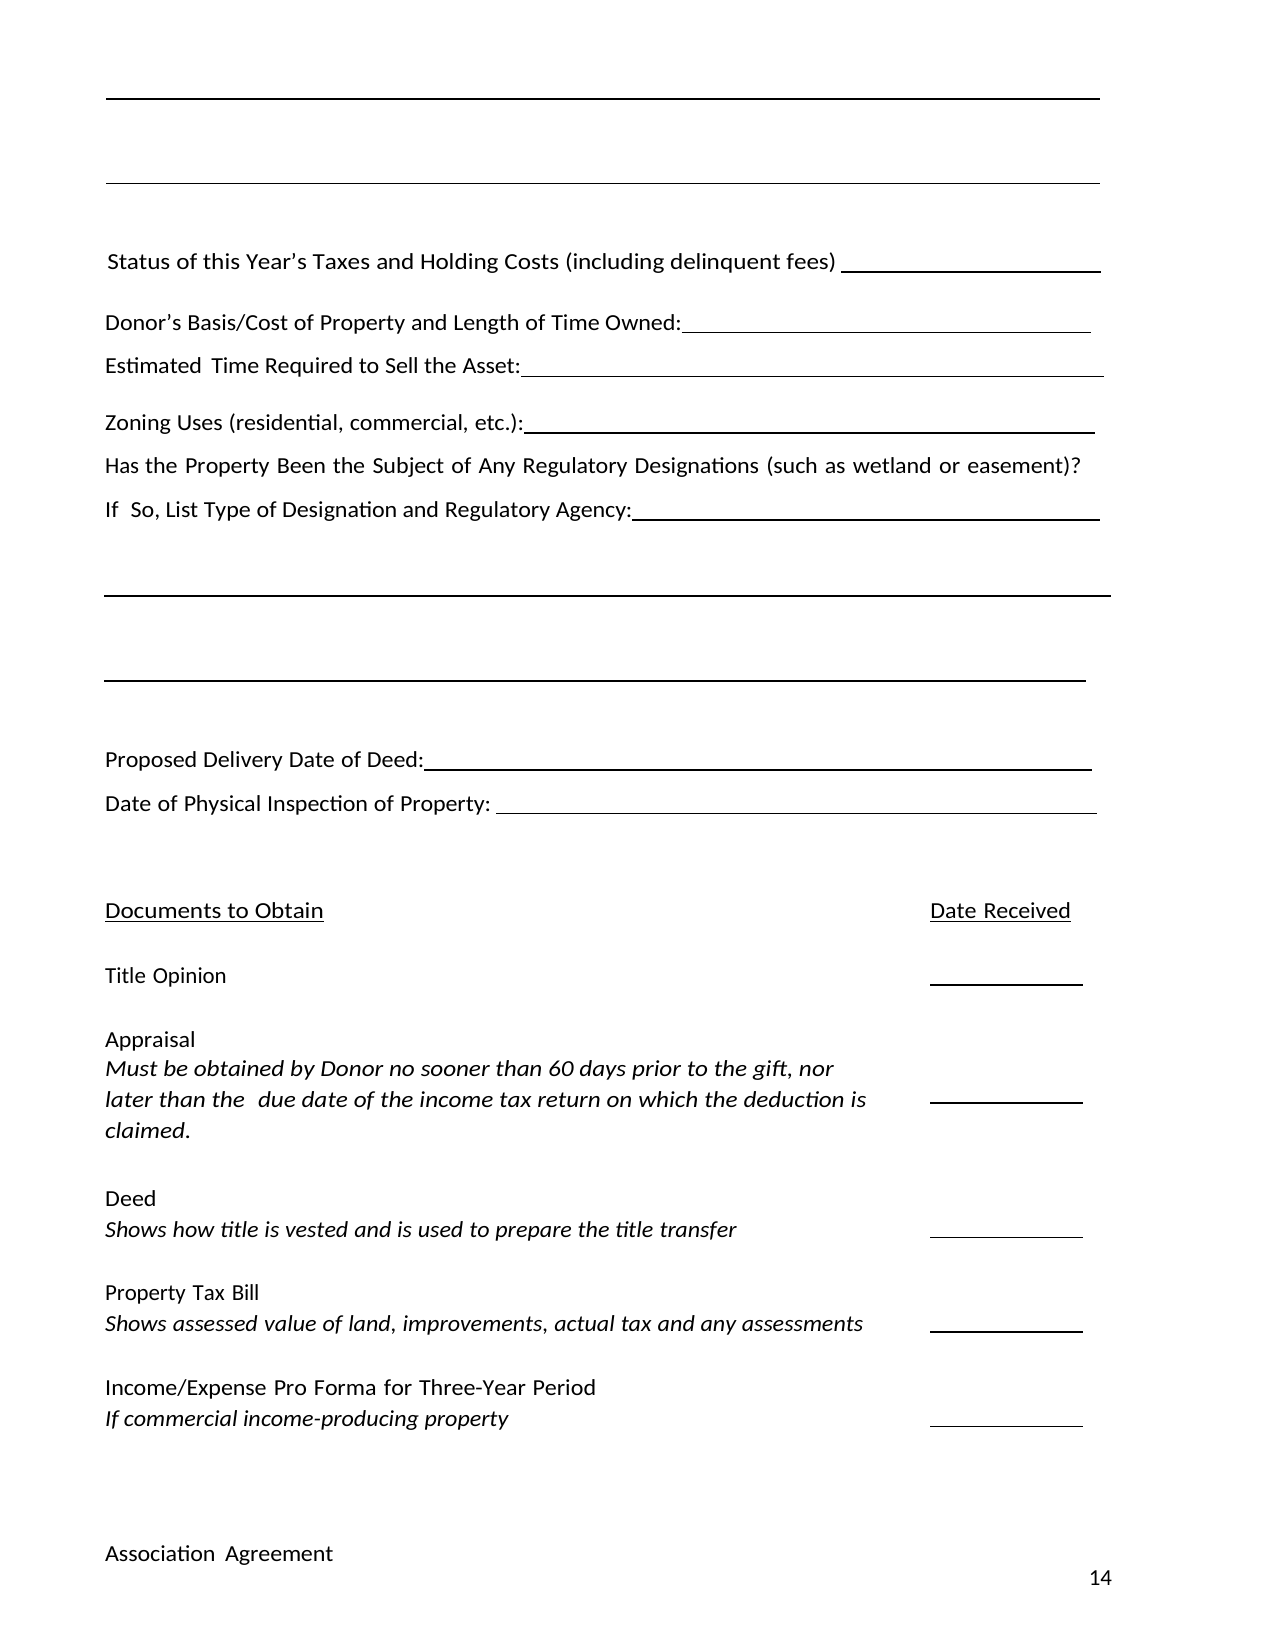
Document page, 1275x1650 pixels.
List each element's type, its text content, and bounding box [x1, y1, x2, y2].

text Property Tax Bill [105, 1278, 1127, 1307]
text Income/Expense Pro Forma for Three-Year Period [105, 1373, 1127, 1401]
text Shows assessed value of land, improvements, actual tax and any assessments [105, 1309, 1127, 1338]
text Proposed Delivery Date of Deed: Date of Physical Inspection of Property: [105, 745, 1095, 817]
text Association Agreement [105, 1539, 1127, 1567]
text Must be obtained by Donor no sooner than 60 days prior to the gift, nor later than the due date of the income tax return on which the deduction is claimed. [105, 1054, 884, 1144]
text Zoning Uses (residential, commercial, etc.): Has the Property Been the Subject of Any Regulatory Designations (such as wetland or easement)? If So, List Type of Designation and Regulatory Agency: [105, 408, 1101, 523]
text Status of this Year’s Taxes and Holding Costs (including delinquent fees) [107, 247, 1127, 275]
text Shows how title is vested and is used to prepare the title transfer [105, 1215, 1127, 1243]
text Deed [105, 1184, 1127, 1212]
text If commercial income-producing property [105, 1404, 1127, 1432]
text Title Opinion [105, 961, 1127, 989]
text Appraisal [105, 1025, 1127, 1053]
text Documents to Obtain Date Received [105, 896, 1127, 924]
text Donor’s Basis/Cost of Property and Length of Time Owned: Estimated Time Required to Sell the Asset: [105, 308, 1104, 379]
